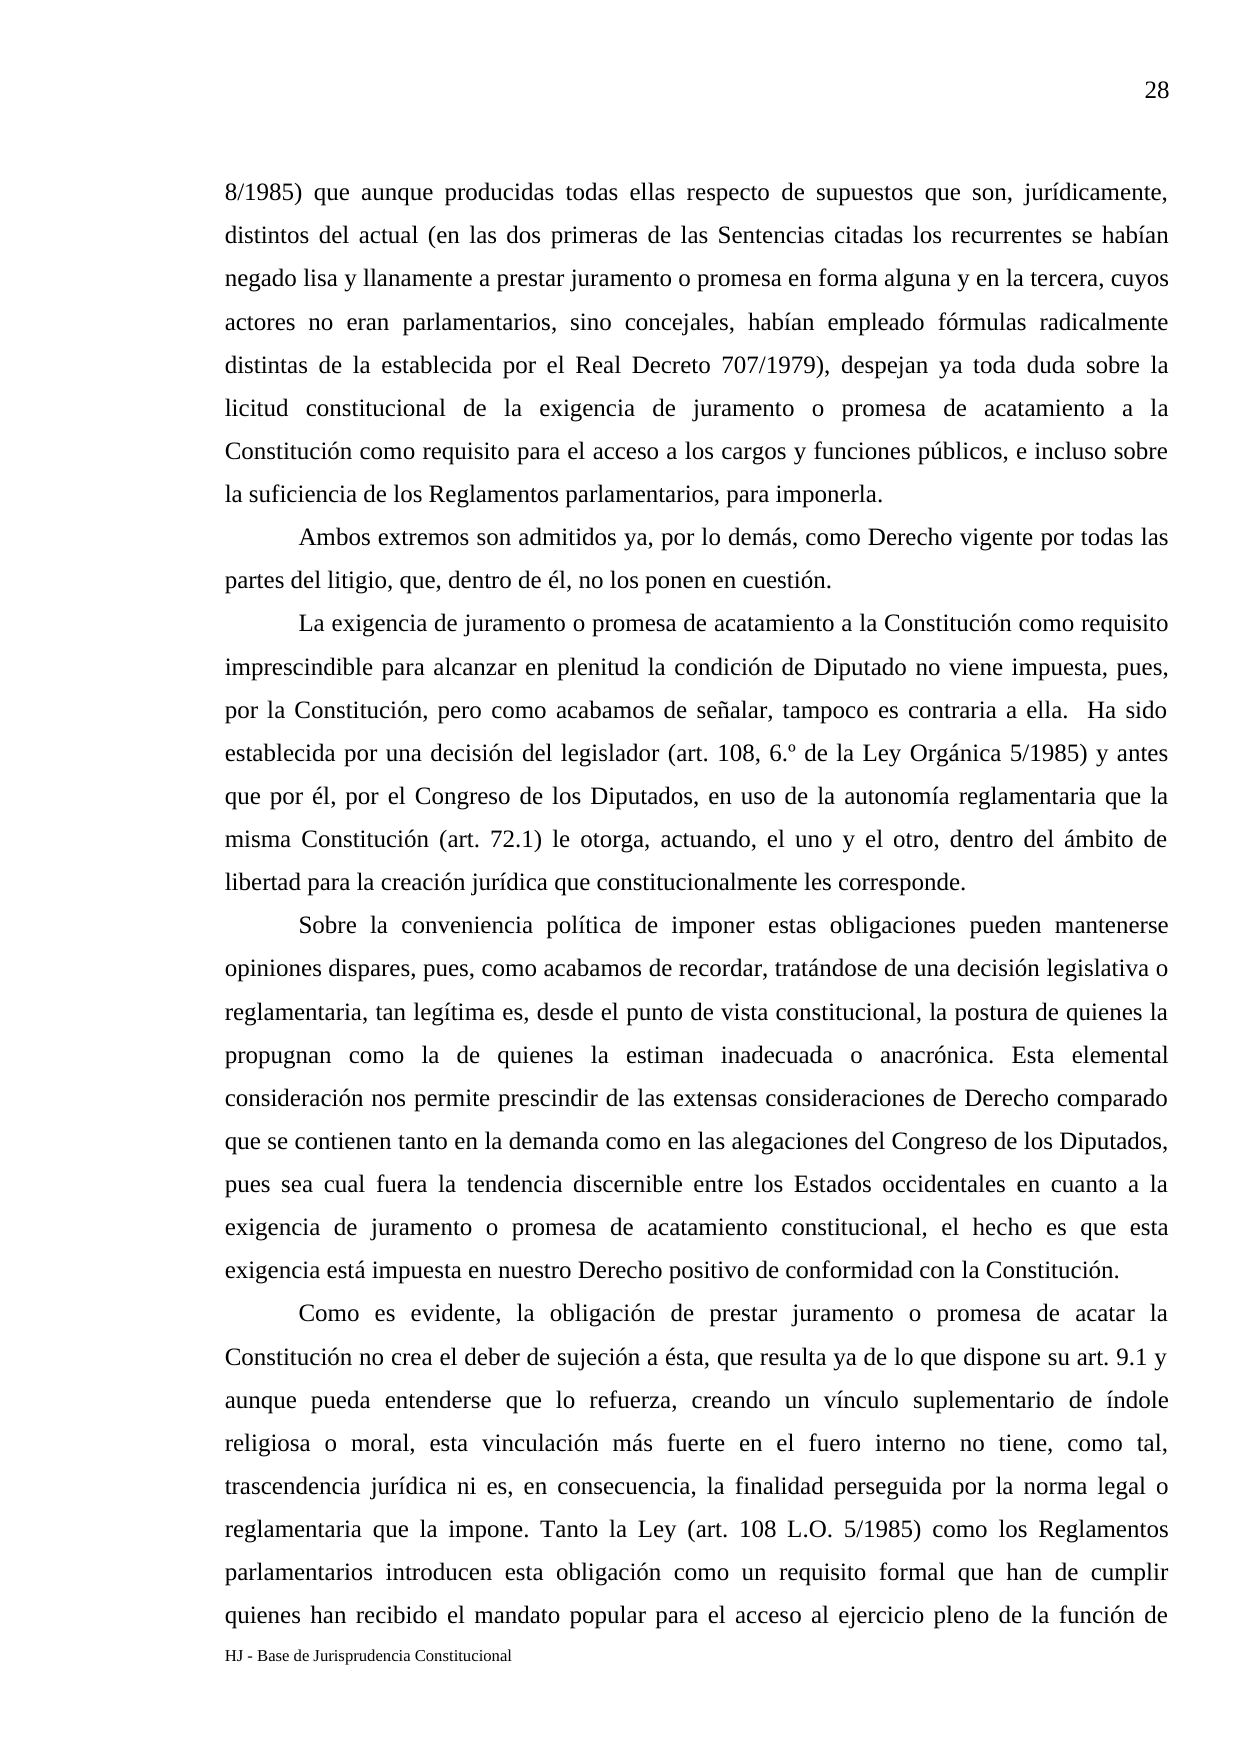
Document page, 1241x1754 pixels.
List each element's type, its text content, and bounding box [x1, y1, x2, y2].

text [224, 1298, 1169, 1629]
text Sobre la conveniencia política de imponer estas obligaciones pueden mantenerse opiniones dispares, pues, como acabamos de recordar, tratándose de una decisión legislativa o reglamentaria, tan legítima es, desde el punto de vista constitucional, la postura de quienes la propugnan como la de quienes la estiman inadecuada o anacrónica. Esta elemental consideración nos permite prescindir de las extensas consideraciones de Derecho comparado que se contienen tanto en la demanda como en las alegaciones del Congreso de los Diputados, pues sea cual fuera la tendencia discernible entre los Estados occidentales en cuanto a la exigencia de juramento o promesa de acatamiento constitucional, el hecho es que esta exigencia está impuesta en nuestro Derecho positivo de conformidad con la Constitución. [224, 910, 1169, 1284]
text La exigencia de juramento o promesa de acatamiento a la Constitución como requisito imprescindible para alcanzar en plenitud la condición de Diputado no viene impuesta, pues, por la Constitución, pero como acabamos de señalar, tampoco es contraria a ella. Ha sido establecida por una decisión del legislador (art. 108, 6.º de la Ley Orgánica 5/1985) y antes que por él, por el Congreso de los Diputados, en uso de la autonomía reglamentaria que la misma Constitución (art. 72.1) le otorga, actuando, el uno y el otro, dentro del ámbito de libertad para la creación jurídica que constitucionalmente les corresponde. [224, 608, 1169, 896]
text Ambos extremos son admitidos ya, por lo demás, como Derecho vigente por todas las partes del litigio, que, dentro de él, no los ponen en cuestión. [224, 522, 1169, 594]
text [224, 177, 1169, 508]
